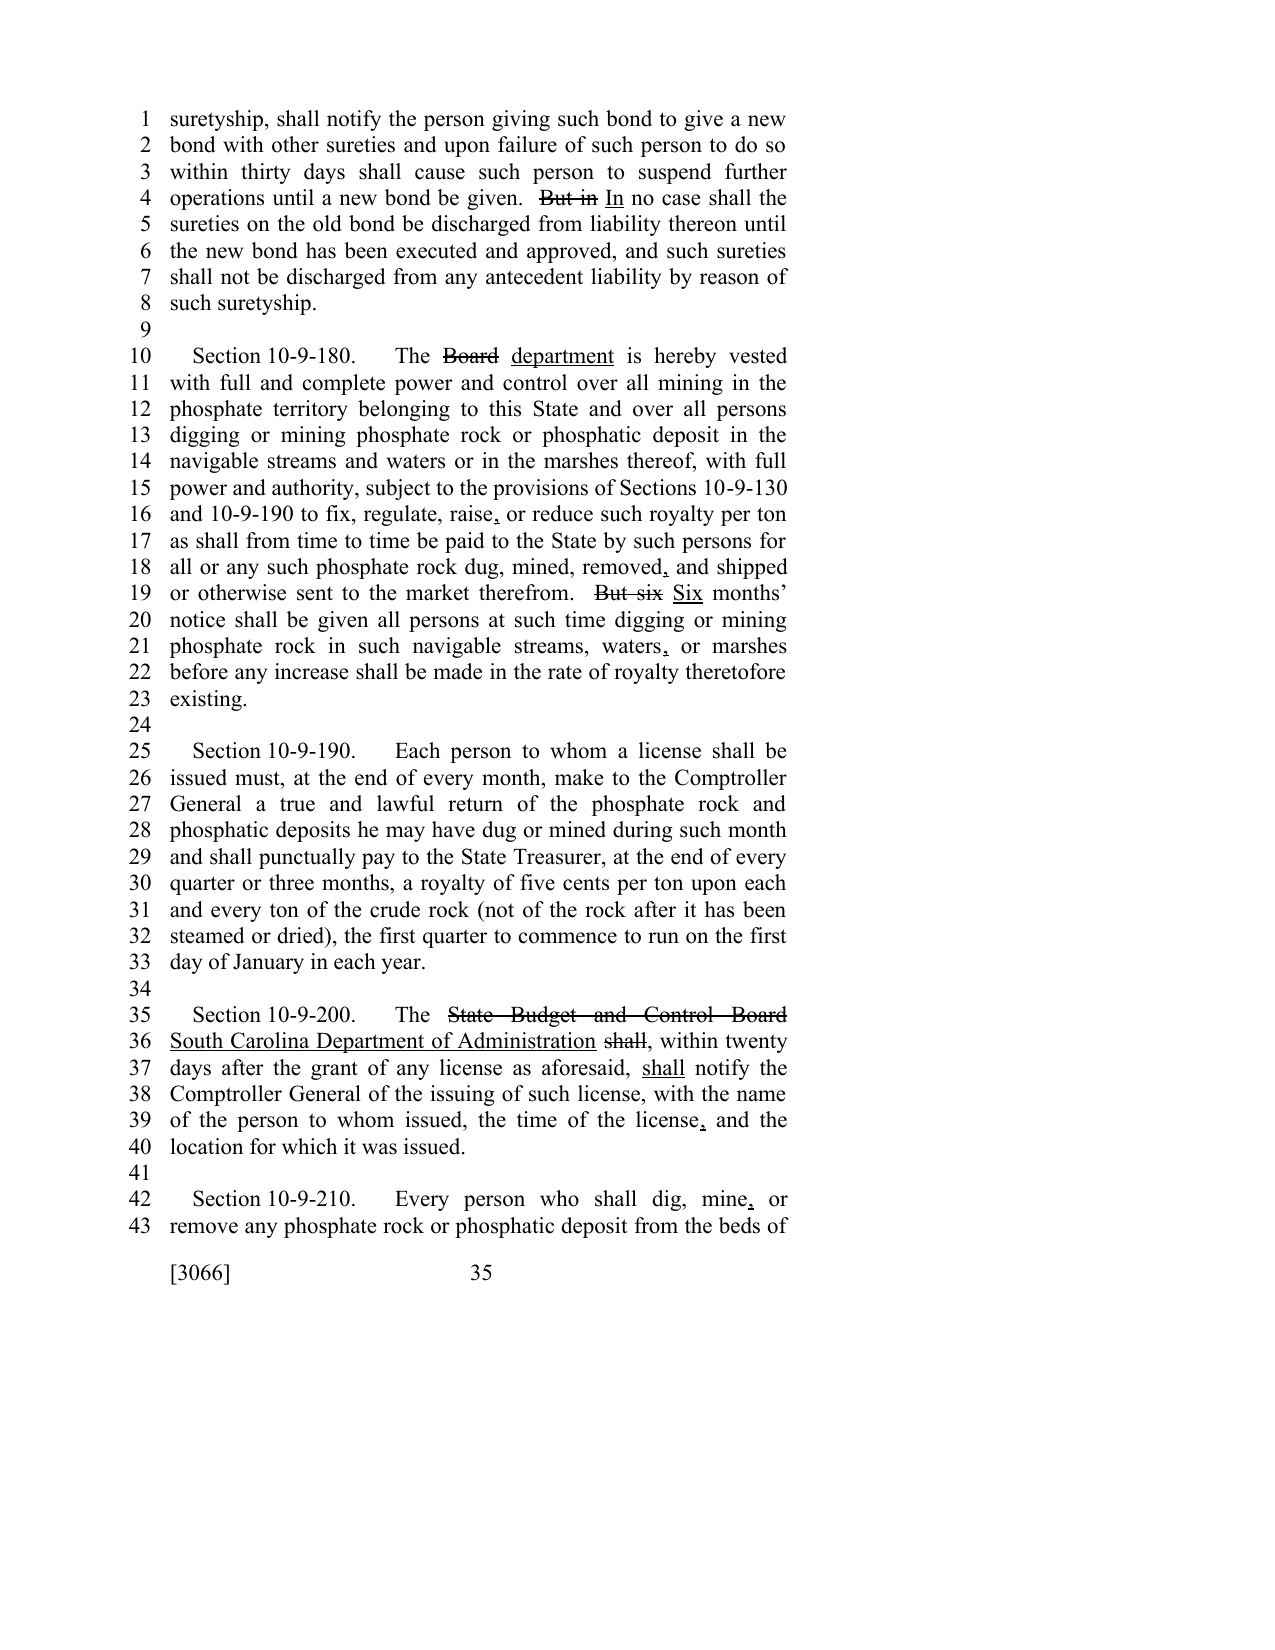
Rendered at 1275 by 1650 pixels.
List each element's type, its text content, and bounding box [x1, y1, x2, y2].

text Section 10-9-190. Each person to whom a license shall be issued must, at the end of every month, make to the Comptroller General a true and lawful return of the phosphate rock and phosphatic deposits he may have dug or mined during such month and shall punctually pay to the State Treasurer, at the end of every quarter or three months, a royalty of five cents per ton upon each and every ton of the crude rock (not of the rock after it has been steamed or dried), the first quarter to commence to run on the first day of January in each year. [169, 737, 787, 975]
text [169, 105, 787, 316]
text Section 10-9-180. The Board department is hereby vested with full and complete power and control over all mining in the phosphate territory belonging to this State and over all persons digging or mining phosphate rock or phosphatic deposit in the navigable streams and waters or in the marshes thereof, with full power and authority, subject to the provisions of Sections 10-9-130 and 10-9-190 to fix, regulate, raise, or reduce such royalty per ton as shall from time to time be paid to the State by such persons for all or any such phosphate rock dug, mined, removed, and shipped or otherwise sent to the market therefrom. But six Six months’ notice shall be given all persons at such time digging or mining phosphate rock in such navigable streams, waters, or marshes before any increase shall be made in the rate of royalty theretofore existing. [169, 342, 787, 711]
text Section 10-9-200. The State Budget and Control Board South Carolina Department of Administration shall, within twenty days after the grant of any license as aforesaid, shall notify the Comptroller General of the issuing of such license, with the name of the person to whom issued, the time of the license, and the location for which it was issued. [169, 1001, 787, 1159]
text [169, 1186, 787, 1238]
